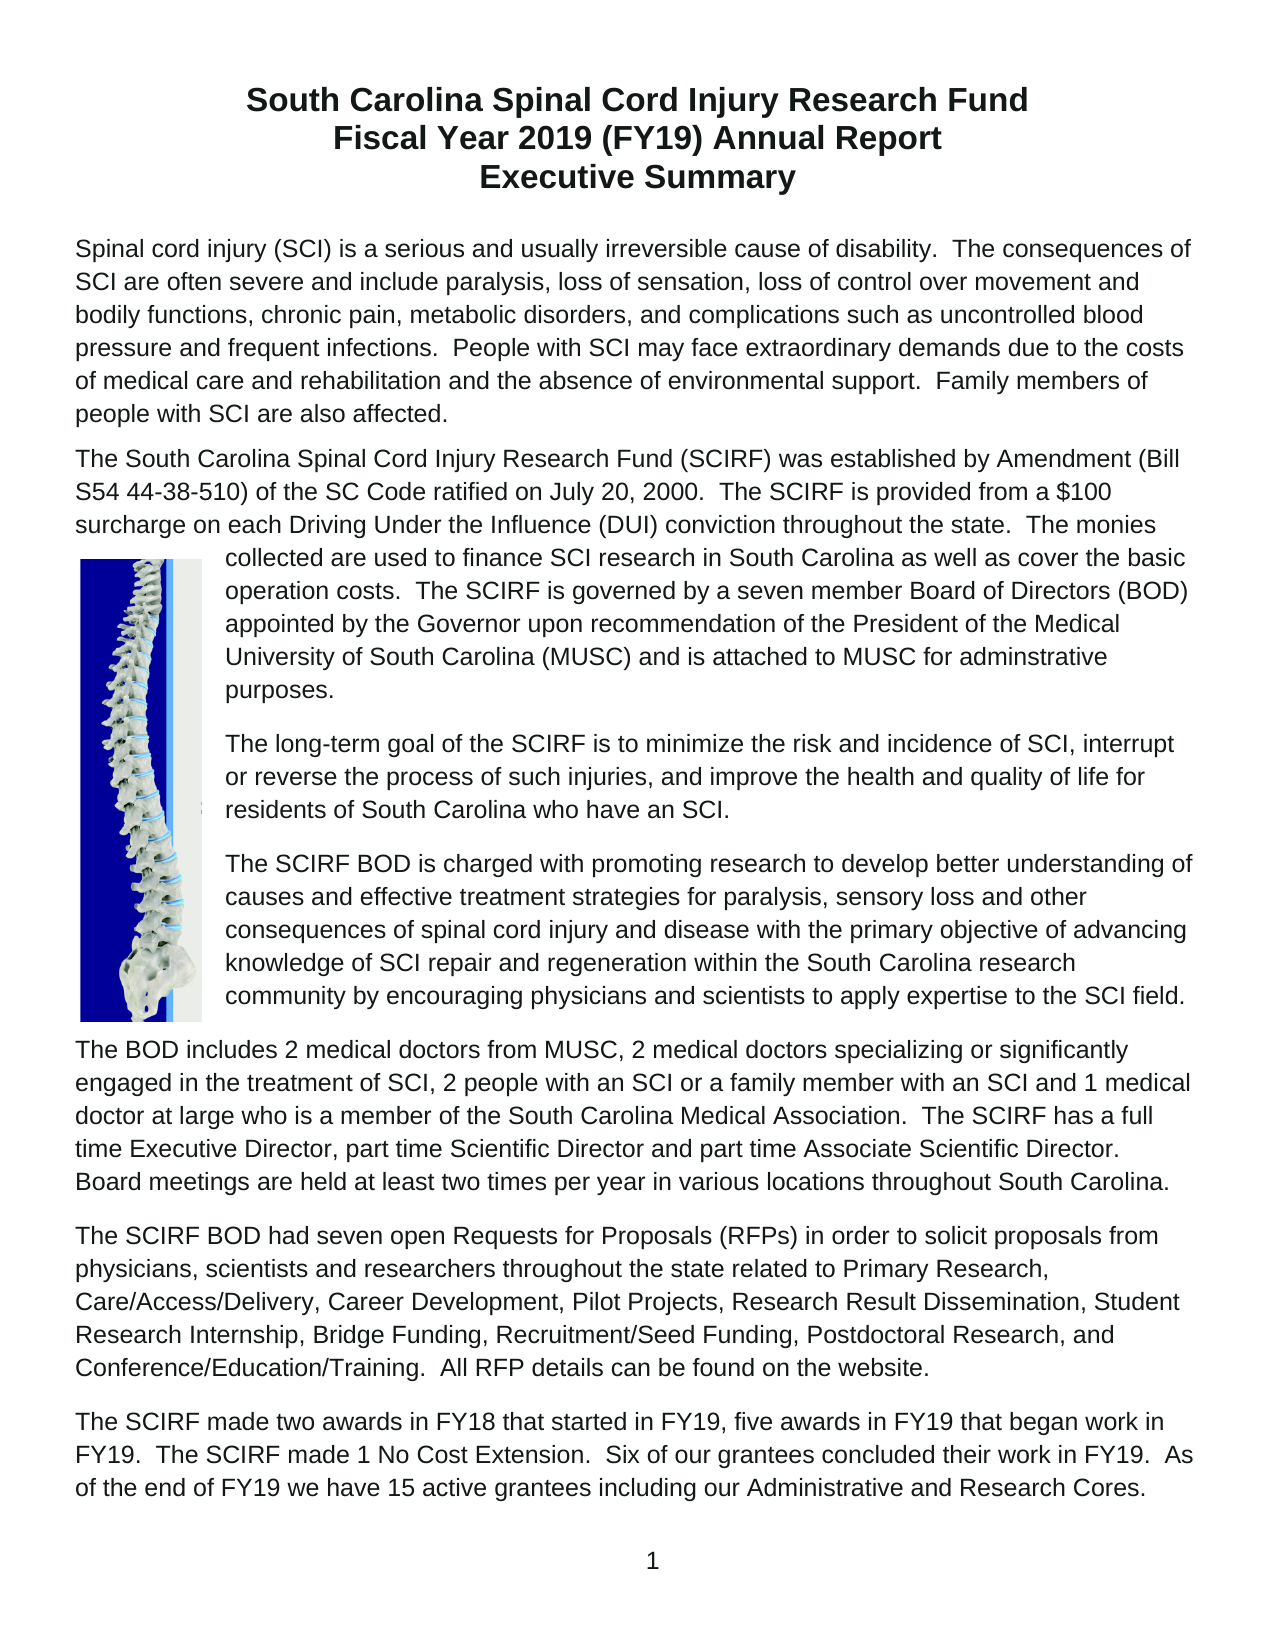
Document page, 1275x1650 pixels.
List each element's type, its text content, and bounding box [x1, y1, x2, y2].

text Spinal cord injury (SCI) is a serious and usually irreversible cause of disability. The consequences of SCI are often severe and include paralysis, loss of sensation, loss of control over movement and bodily functions, chronic pain, metabolic disorders, and complications such as uncontrolled blood pressure and frequent infections. People with SCI may face extraordinary demands due to the costs of medical care and rehabilitation and the absence of environmental support. Family members of people with SCI are also affected. [75, 234, 1200, 427]
subtitle Fiscal Year 2019 (FY19) Annual Report [75, 118, 1200, 157]
text The SCIRF BOD is charged with promoting research to develop better understanding of causes and effective treatment strategies for paralysis, sensory loss and other consequences of spinal cord injury and disease with the primary objective of advancing knowledge of SCI repair and regeneration within the South Carolina research community by encouraging physicians and scientists to apply expertise to the SCI field. [225, 849, 1200, 1010]
text The South Carolina Spinal Cord Injury Research Fund (SCIRF) was established by Amendment (Bill S54 44-38-510) of the SC Code ratified on July 20, 2000. The SCIRF is provided from a $100 surcharge on each Driving Under the Influence (DUI) conviction throughout the state. The monies [75, 444, 1200, 539]
text The SCIRF BOD had seven open Requests for Proposals (RFPs) in order to solicit proposals from physicians, scientists and researchers throughout the state related to Primary Research, Care/Access/Delivery, Career Development, Pilot Projects, Research Result Dissemination, Student Research Internship, Bridge Funding, Recruitment/Seed Funding, Postdoctoral Research, and Conference/Education/Training. All RFP details can be found on the website. [75, 1221, 1200, 1382]
text The SCIRF made two awards in FY18 that started in FY19, five awards in FY19 that began work in FY19. The SCIRF made 1 No Cost Extension. Six of our grantees concluded their work in FY19. As of the end of FY19 we have 15 active grantees including our Administrative and Research Cores. [75, 1407, 1200, 1502]
picture [80, 559, 202, 1022]
text collected are used to finance SCI research in South Carolina as well as cover the basic operation costs. The SCIRF is governed by a seven member Board of Directors (BOD) appointed by the Governor upon recommendation of the President of the Medical University of South Carolina (MUSC) and is attached to MUSC for adminstrative purposes. [225, 543, 1200, 704]
text The BOD includes 2 medical doctors from MUSC, 2 medical doctors specializing or significantly engaged in the treatment of SCI, 2 people with an SCI or a family member with an SCI and 1 medical doctor at large who is a member of the South Carolina Medical Association. The SCIRF has a full time Executive Director, part time Scientific Director and part time Associate Scientific Director. Board meetings are held at least two times per year in various locations throughout South Carolina. [75, 1035, 1200, 1196]
subtitle Executive Summary [75, 157, 1200, 195]
text The long-term goal of the SCIRF is to minimize the risk and incidence of SCI, interrupt or reverse the process of such injuries, and improve the health and quality of life for residents of South Carolina who have an SCI. [225, 729, 1200, 824]
subtitle South Carolina Spinal Cord Injury Research Fund [75, 80, 1200, 118]
